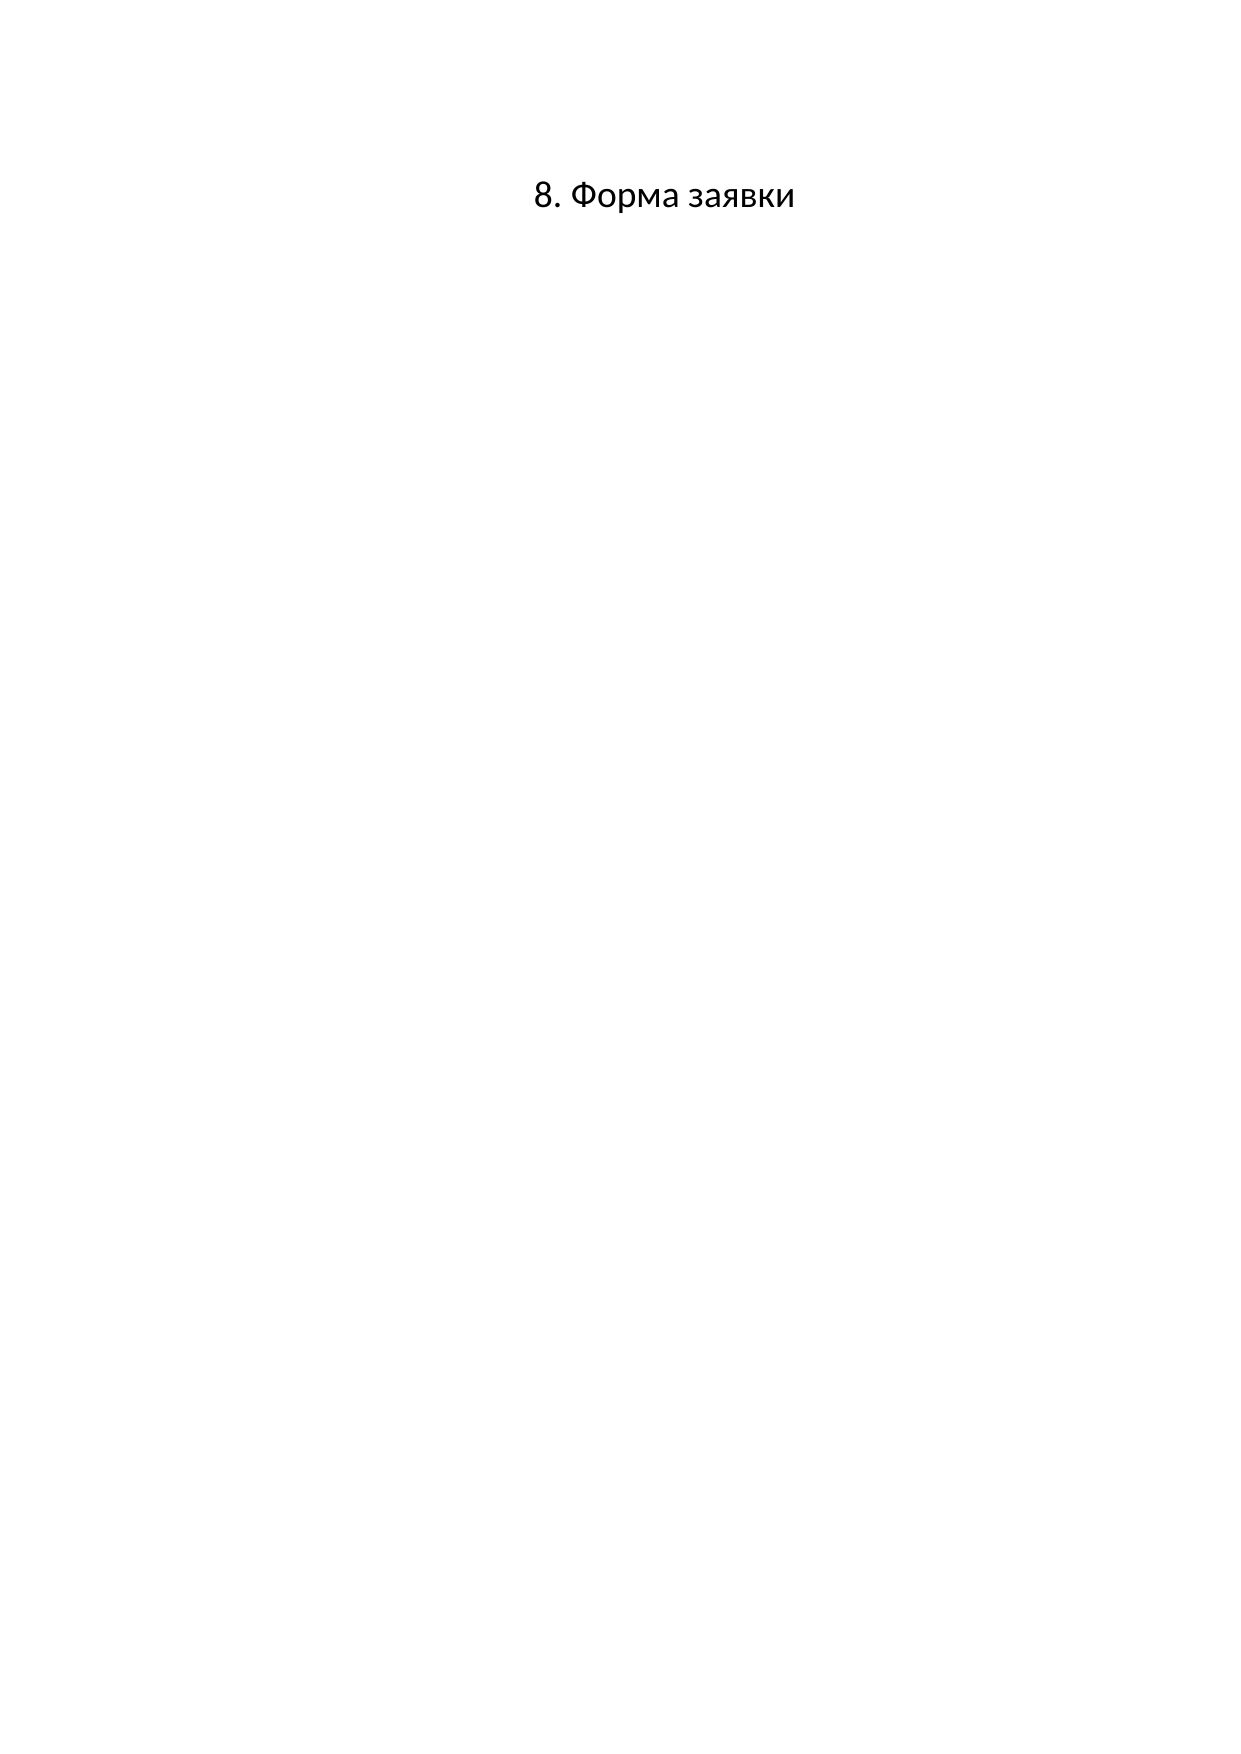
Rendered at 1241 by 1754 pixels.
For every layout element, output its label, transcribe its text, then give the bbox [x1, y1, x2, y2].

text 8. Форма заявки [177, 171, 1152, 217]
